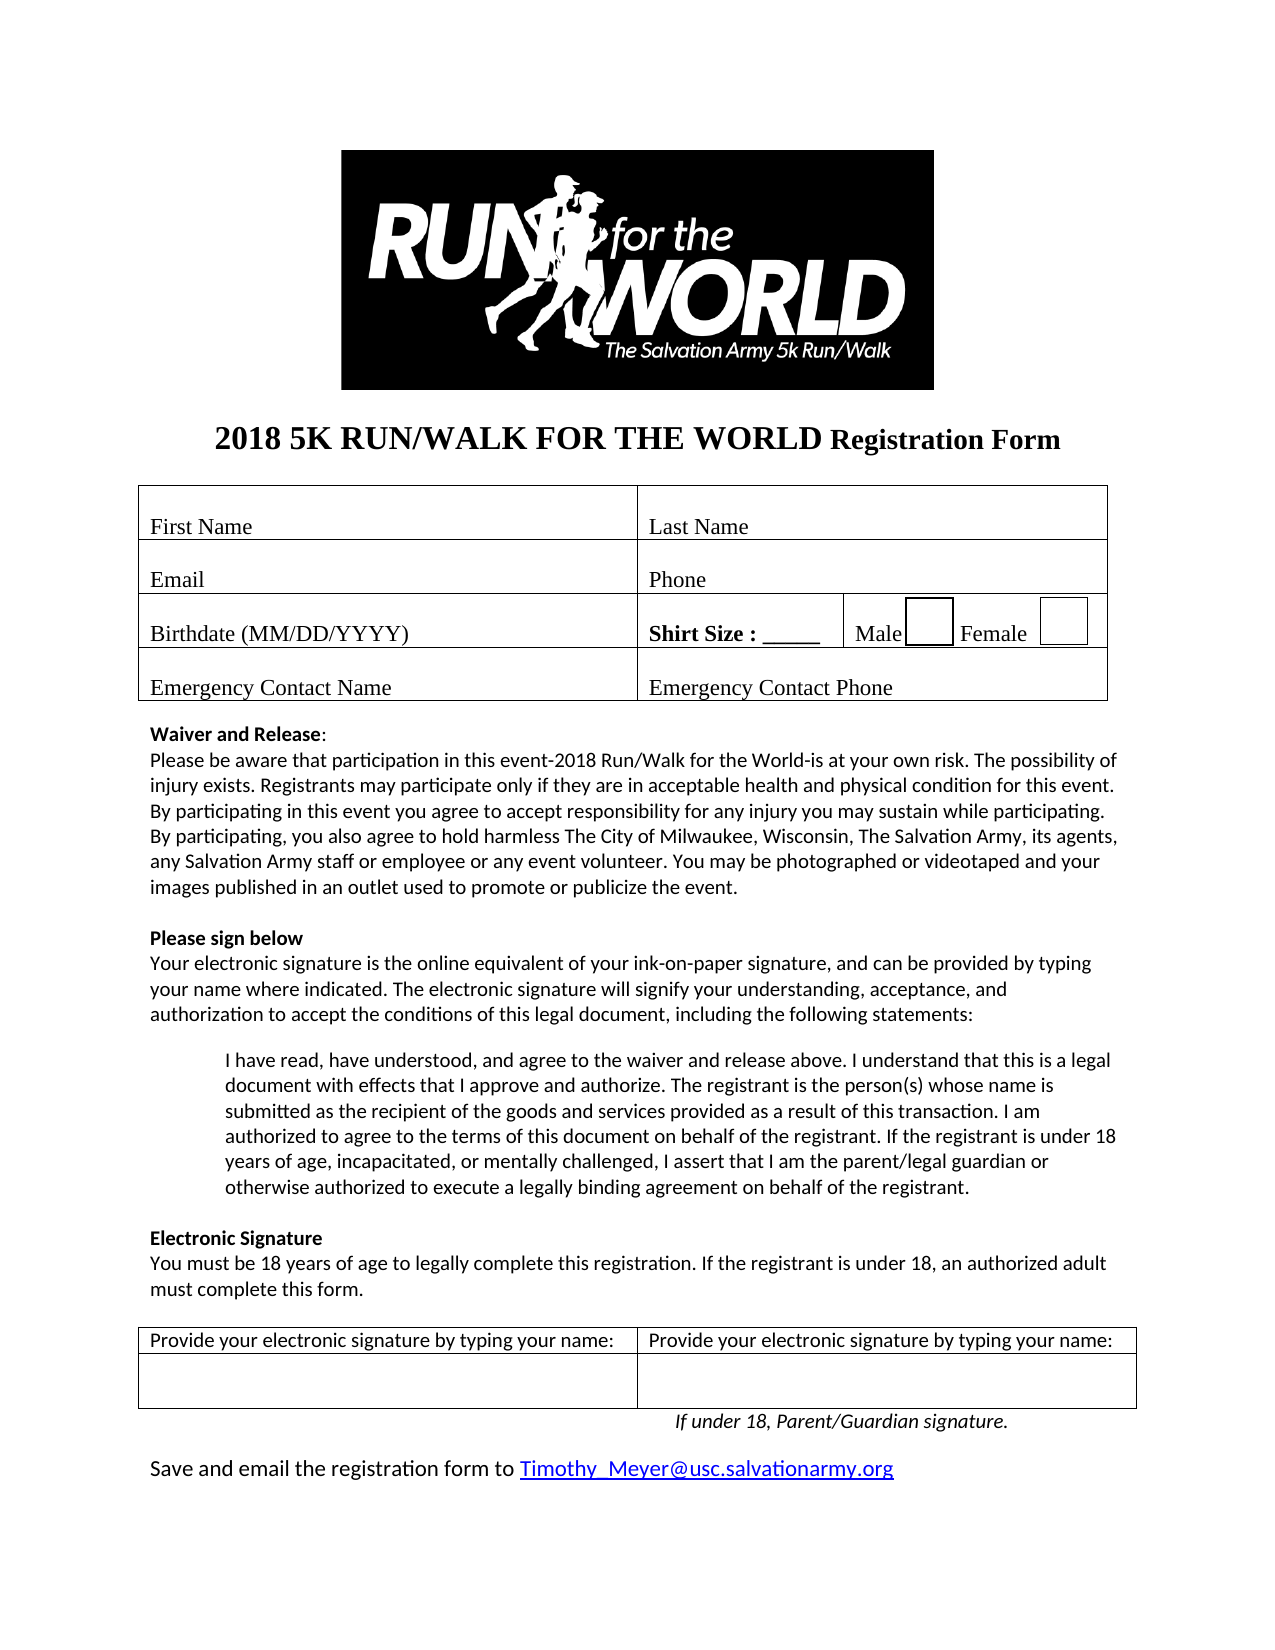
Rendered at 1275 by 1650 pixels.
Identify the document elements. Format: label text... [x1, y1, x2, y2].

table_cell Phone [638, 540, 1107, 593]
table_cell [139, 1354, 637, 1407]
picture [341, 150, 934, 390]
table_cell [638, 1354, 1136, 1407]
text Your electronic signature is the online equivalent of your ink-on-paper signature, and can be provided by typing your name where indicated. The electronic signature will signify your understanding, acceptance, and authorization to accept the conditions of this legal document, including the following statements: [150, 950, 1125, 1027]
table_cell Shirt Size : _____ [638, 594, 843, 647]
table_header Last Name [638, 486, 1107, 539]
text Please be aware that participation in this event-2018 Run/Walk for the World-is at your own risk. The possibility of injury exists. Registrants may participate only if they are in acceptable health and physical condition for this event. By participating in this event you agree to accept responsibility for any injury you may sustain while participating. By participating, you also agree to hold harmless The City of Milwaukee, Wisconsin, The Salvation Army, its agents, any Salvation Army staff or employee or any event volunteer. You may be photographed or videotaped and your images published in an outlet used to promote or publicize the event. [150, 747, 1125, 899]
text Electronic Signature [150, 1225, 1125, 1250]
text If under 18, Parent/Guardian signature. [600, 1409, 1125, 1434]
table_header Provide your electronic signature by typing your name: [139, 1328, 637, 1353]
table_header First Name [139, 486, 637, 539]
text 2018 5K RUN/WALK FOR THE WORLD Registration Form [150, 418, 1125, 457]
table_header Provide your electronic signature by typing your name: [638, 1328, 1136, 1353]
table_cell Male / Female [844, 594, 1107, 647]
text Save and email the registration form to Timothy_Meyer@usc.salvationarmy.org [150, 1454, 1125, 1482]
text Please sign below [150, 925, 1125, 950]
text Waiver and Release: [150, 722, 1125, 747]
text I have read, have understood, and agree to the waiver and release above. I understand that this is a legal document with effects that I approve and authorize. The registrant is the person(s) whose name is submitted as the recipient of the goods and services provided as a result of this transaction. I am authorized to agree to the terms of this document on behalf of the registrant. If the registrant is under 18 years of age, incapacitated, or mentally challenged, I assert that I am the parent/legal guardian or otherwise authorized to execute a legally binding agreement on behalf of the registrant. [225, 1047, 1125, 1199]
table_cell Emergency Contact Name [139, 648, 637, 700]
table_cell Birthdate (MM/DD/YYYY) [139, 594, 637, 647]
table_cell Email [139, 540, 637, 593]
table_cell Emergency Contact Phone [638, 648, 1107, 700]
text You must be 18 years of age to legally complete this registration. If the registrant is under 18, an authorized adult must complete this form. [150, 1250, 1125, 1301]
